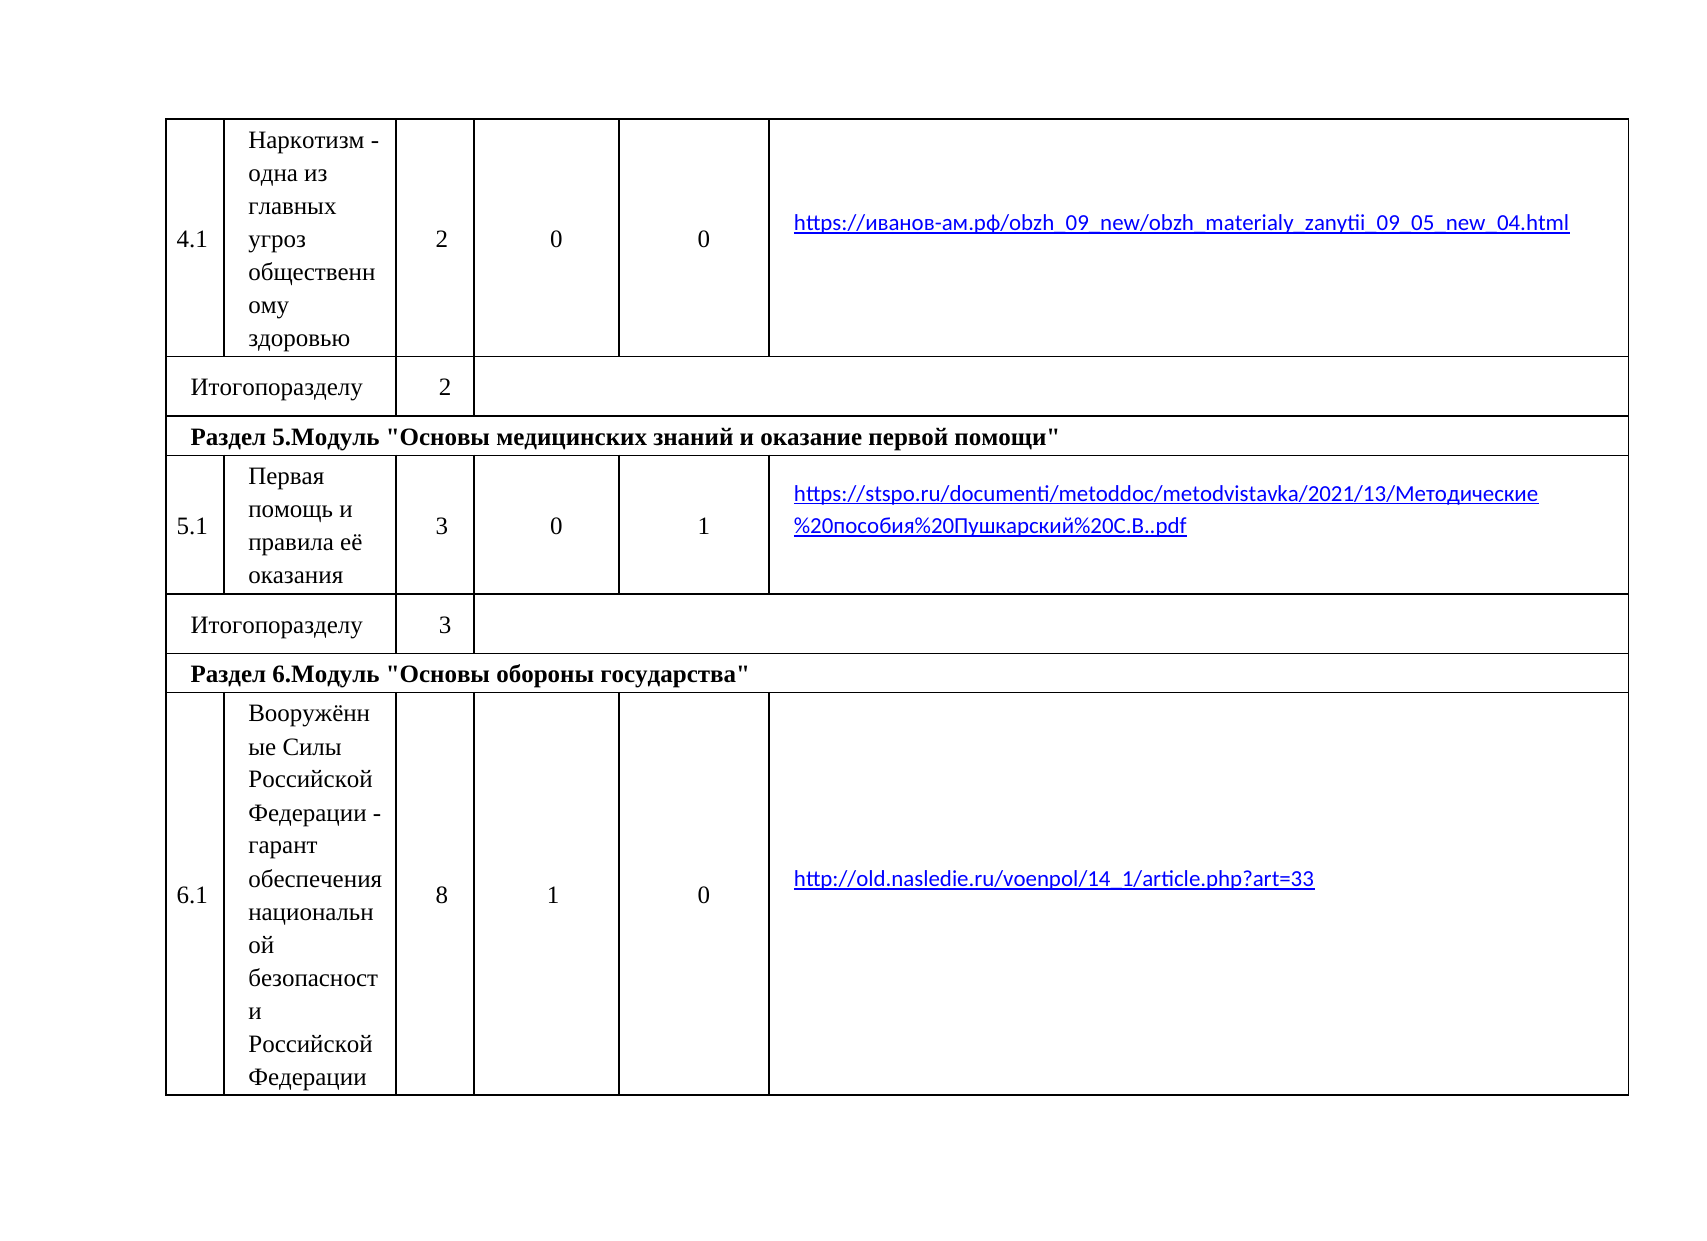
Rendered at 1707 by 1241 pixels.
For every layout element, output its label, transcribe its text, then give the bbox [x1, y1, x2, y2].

table_cell 0 [475, 120, 618, 356]
table_cell 8 [397, 693, 473, 1094]
table_cell 4.1 [167, 120, 223, 356]
table_cell 3 [397, 595, 473, 652]
table_cell 1 [620, 456, 768, 593]
table_cell [475, 595, 1628, 652]
table_cell http://old.nasledie.ru/voenpol/14_1/article.php?art=33 [770, 693, 1628, 1094]
table_cell 3 [397, 456, 473, 593]
table_cell 0 [620, 693, 768, 1094]
table_cell Первая помощь и правила её оказания [225, 456, 395, 593]
table_cell 2 [397, 120, 473, 356]
table_cell 0 [620, 120, 768, 356]
table_cell 1 [475, 693, 618, 1094]
table_cell https://иванов-ам.рф/obzh_09_new/obzh_materialy_zanytii_09_05_new_04.html [770, 120, 1628, 356]
table_cell 0 [475, 456, 618, 593]
table_cell Итогопоразделу [167, 595, 395, 652]
table_cell 6.1 [167, 693, 223, 1094]
table_cell Раздел 6.Модуль "Основы обороны государства" [167, 654, 1628, 692]
table_cell https://stspo.ru/documenti/metoddoc/metodvistavka/2021/13/Методические%20пособия%20Пушкарский%20С.В..pdf [770, 456, 1628, 593]
table_cell [475, 357, 1628, 415]
table_cell Наркотизм - одна из главных угроз общественному здоровью [225, 120, 395, 356]
table_cell Итогопоразделу [167, 357, 395, 415]
table_cell 5.1 [167, 456, 223, 593]
table_cell Раздел 5.Модуль "Основы медицинских знаний и оказание первой помощи" [167, 417, 1628, 454]
table_cell 2 [397, 357, 473, 415]
table_cell Вооружённые Силы Российской Федерации - гарант обеспечения национальной безопасности Российской Федерации [225, 693, 395, 1094]
